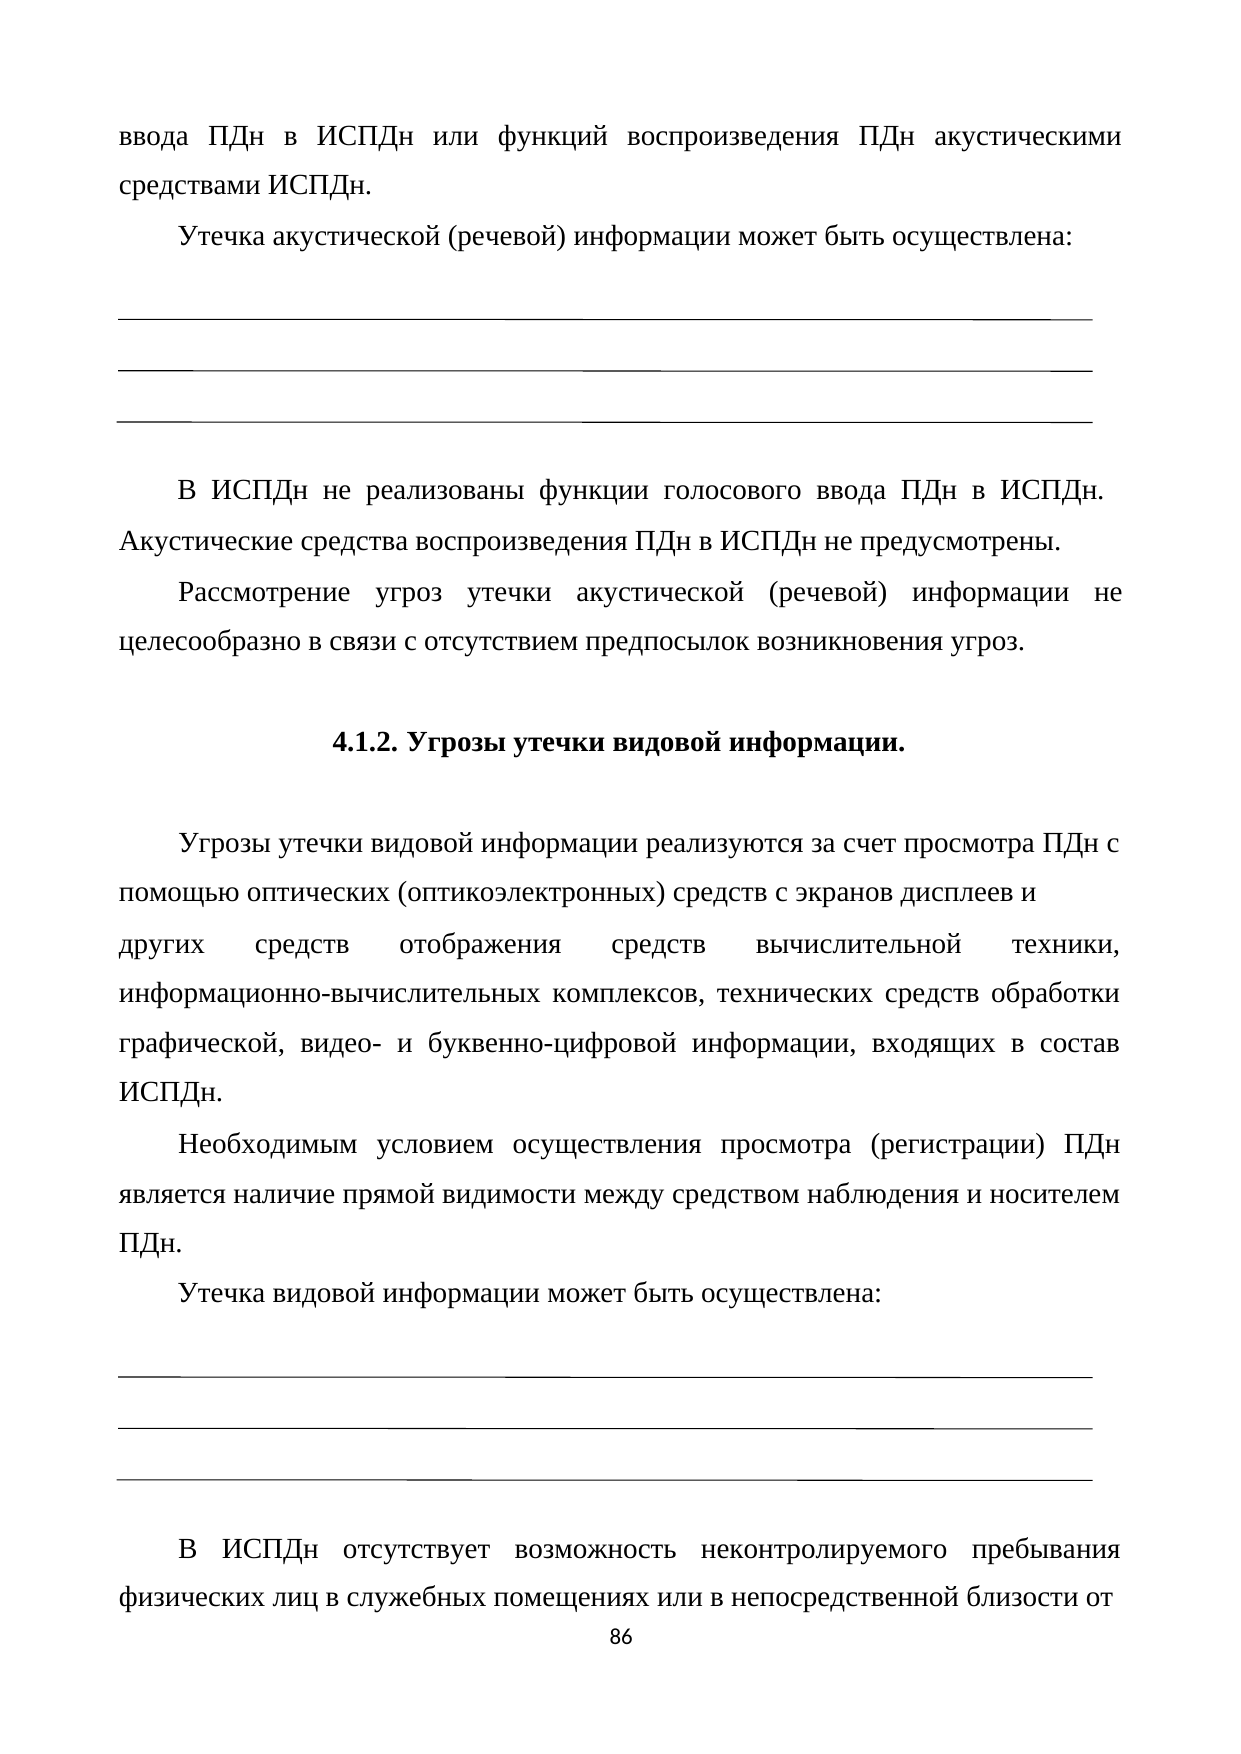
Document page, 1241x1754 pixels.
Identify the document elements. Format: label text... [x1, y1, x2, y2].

text других средств отображения средств вычислительной техники, информационно-вычислительных комплексов, технических средств обработки графической, видео- и буквенно-цифровой информации, входящих в состав ИСПДн. [119, 926, 1121, 1108]
text ввода ПДн в ИСПДн или функций воспроизведения ПДн акустическими средствами ИСПДн. [119, 118, 1123, 201]
text 86 [119, 1626, 1123, 1649]
text Необходимым условием осуществления просмотра (регистрации) ПДн является наличие прямой видимости между средством наблюдения и носителем ПДн. [119, 1126, 1121, 1258]
text В ИСПДн отсутствует возможность неконтролируемого пребывания физических лиц в служебных помещениях или в непосредственной близости от [119, 1532, 1121, 1612]
text Акустические средства воспроизведения ПДн в ИСПДн не предусмотрены. [119, 523, 1123, 556]
text Утечка видовой информации может быть осуществлена: [177, 1275, 1123, 1309]
text В ИСПДн не реализованы функции голосового ввода ПДн в ИСПДн. [177, 472, 1123, 506]
text Утечка акустической (речевой) информации может быть осуществлена: [177, 218, 1123, 251]
text Угрозы утечки видовой информации реализуются за счет просмотра ПДн с помощью оптических (оптикоэлектронных) средств с экранов дисплеев и [119, 826, 1121, 908]
text 4.1.2. Угрозы утечки видовой информации. [119, 724, 1119, 758]
text Рассмотрение угроз утечки акустической (речевой) информации не целесообразно в связи с отсутствием предпосылок возникновения угроз. [119, 574, 1123, 657]
